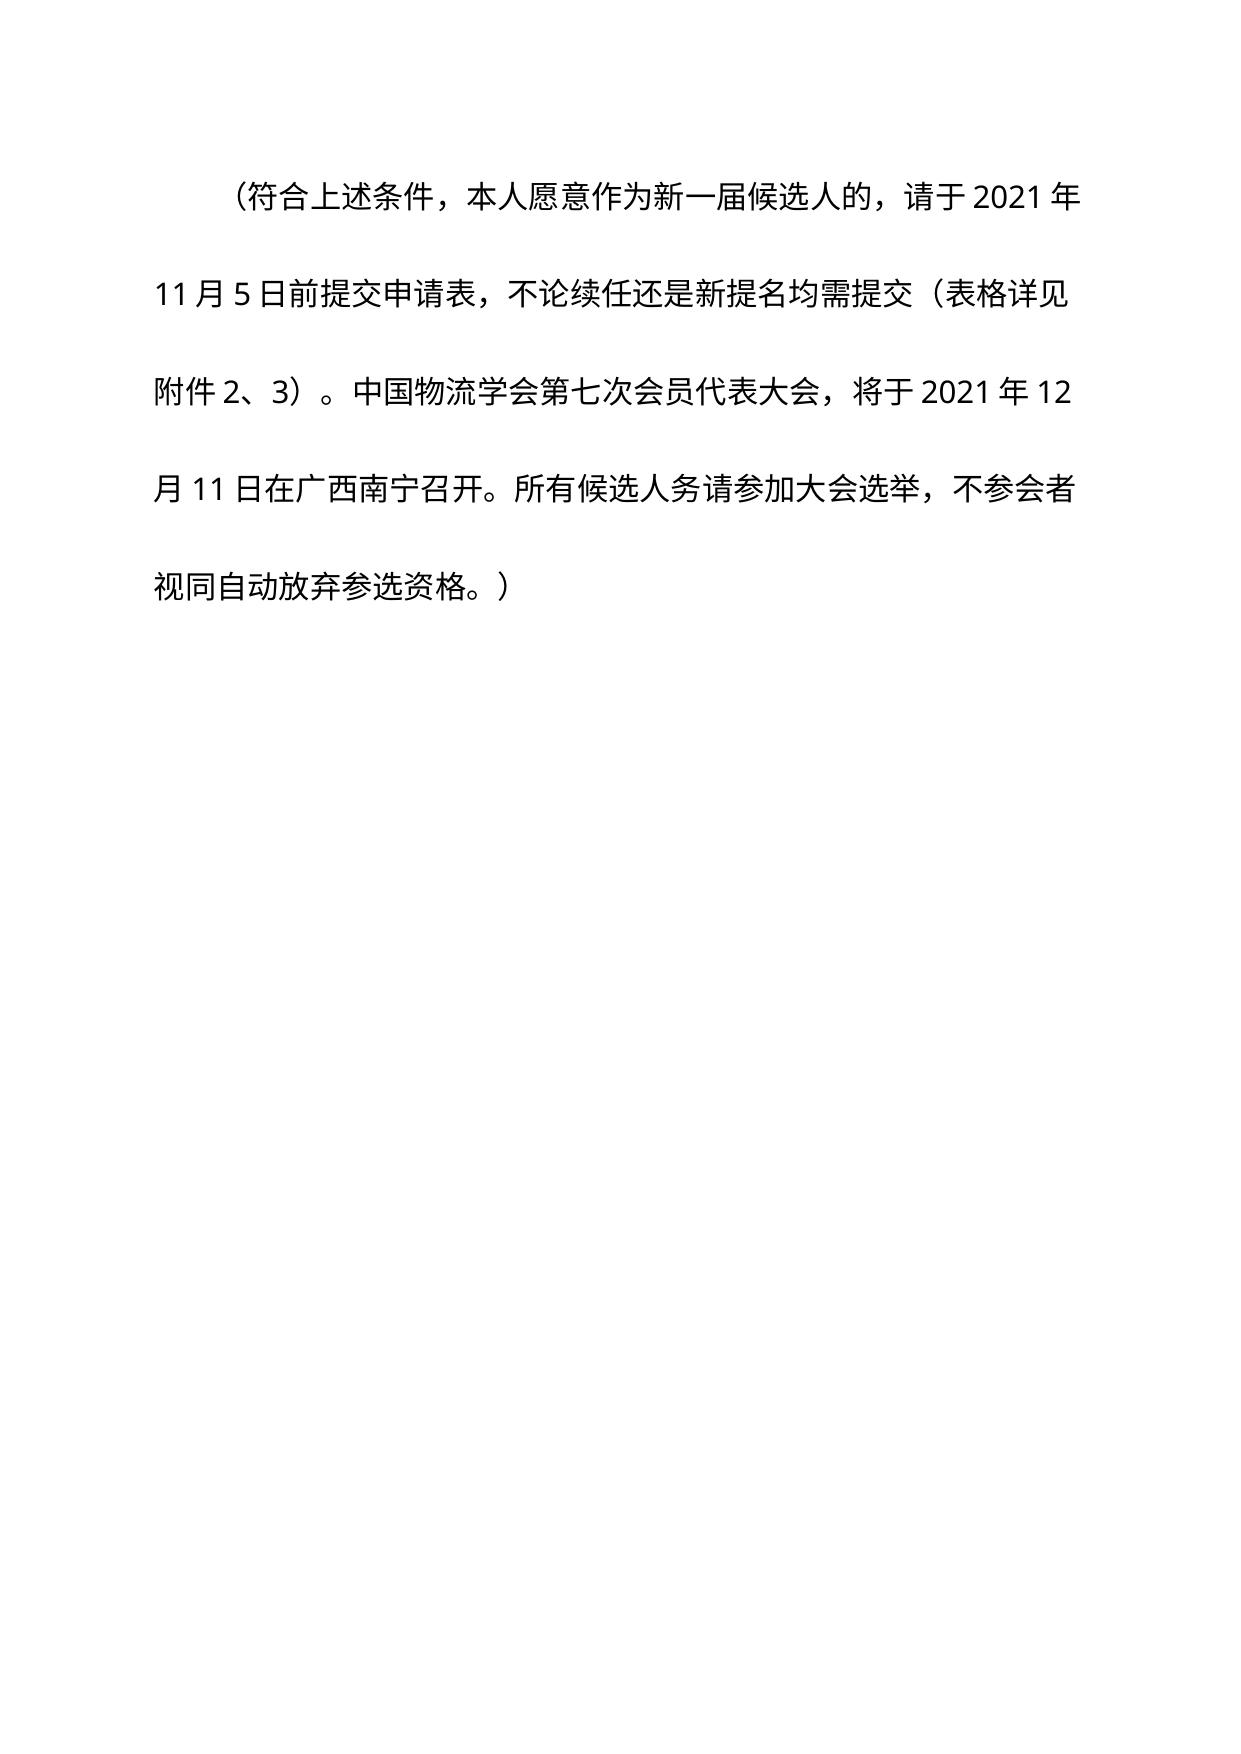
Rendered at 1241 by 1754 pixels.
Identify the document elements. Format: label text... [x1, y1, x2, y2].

text （符合上述条件，本人愿意作为新一届候选人的，请于2021年11月5日前提交申请表，不论续任还是新提名均需提交（表格详见附件2、3）。中国物流学会第七次会员代表大会，将于2021年12月11日在广西南宁召开。所有候选人务请参加大会选举，不参会者视同自动放弃参选资格。） [153, 162, 1087, 617]
